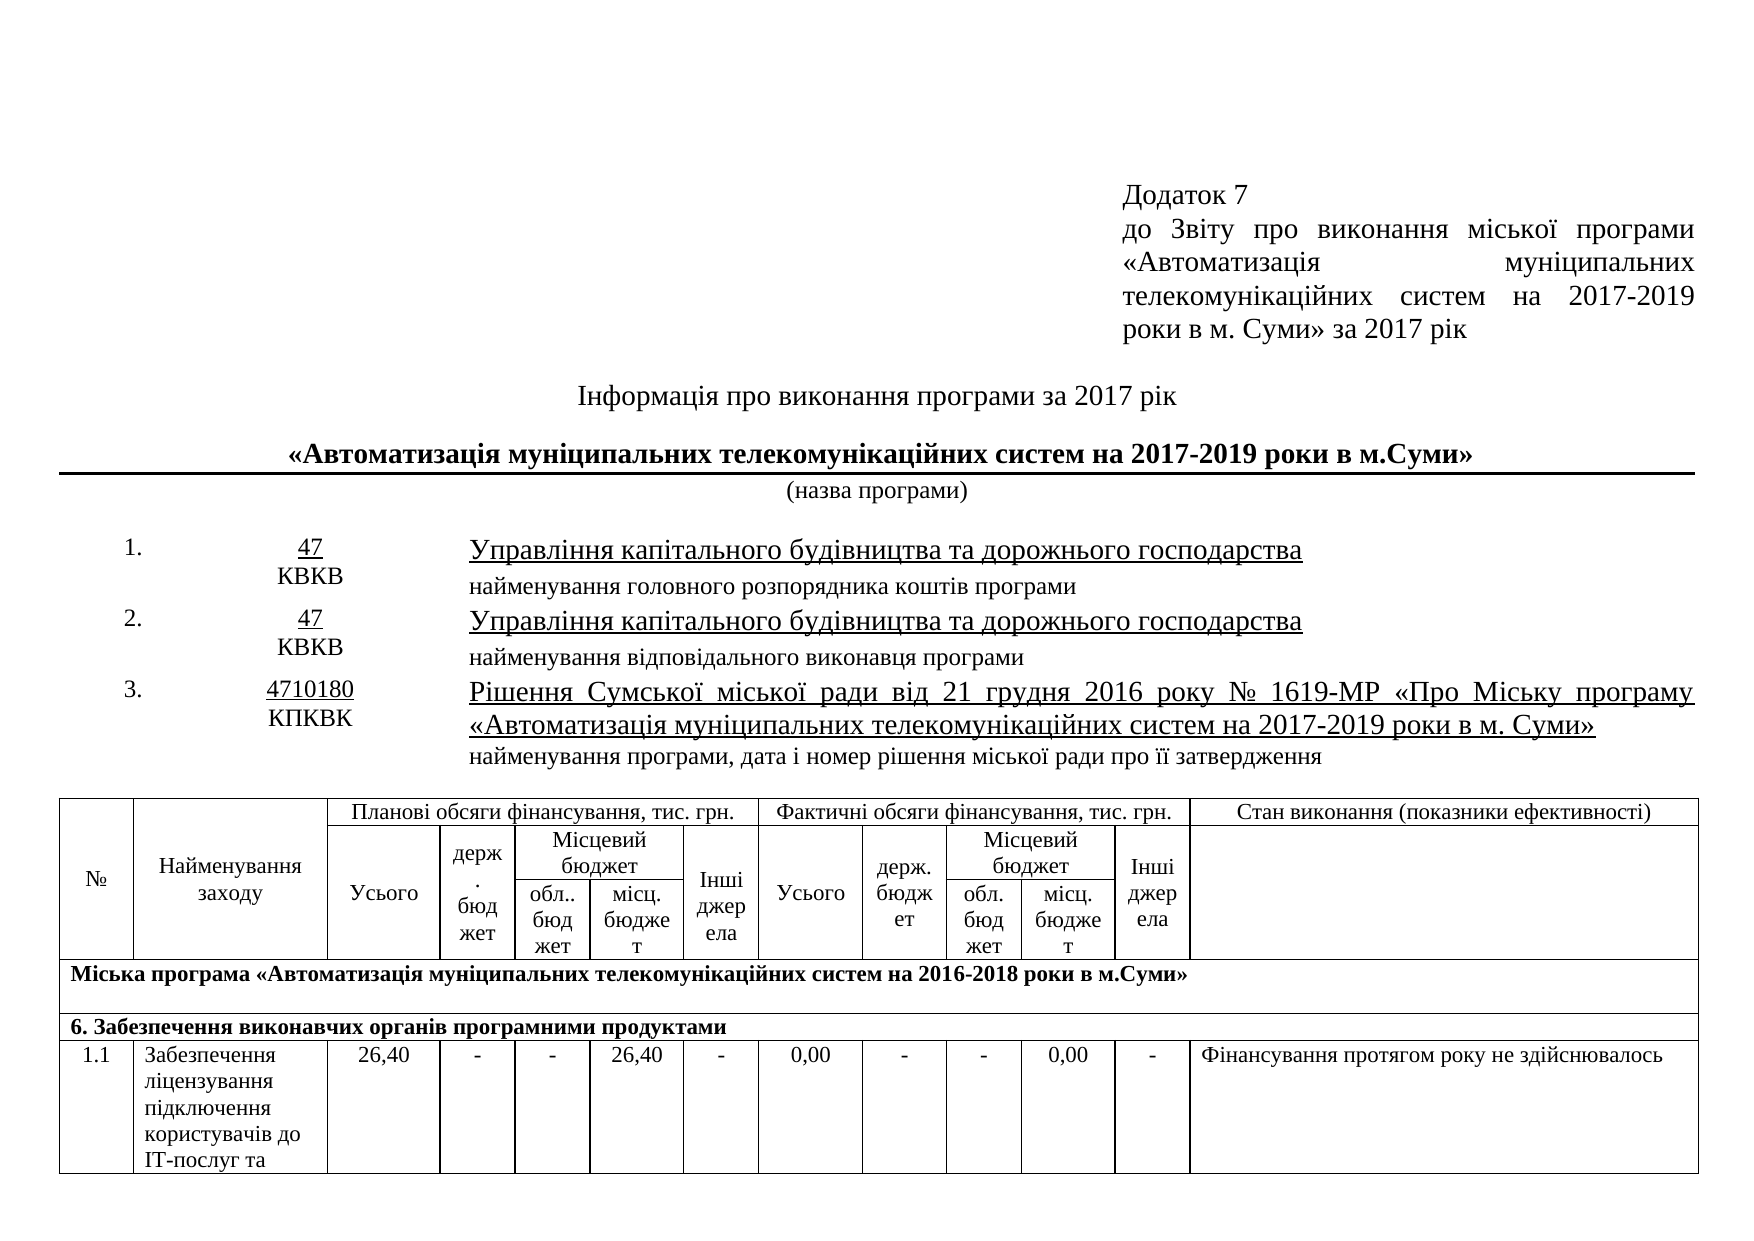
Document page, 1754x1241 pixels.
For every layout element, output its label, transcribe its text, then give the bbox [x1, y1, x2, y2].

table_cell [134, 1041, 327, 1173]
table_cell [1191, 826, 1698, 959]
table_header 47 КВКВ [163, 532, 458, 603]
table_header Найменування заходу [134, 799, 327, 959]
table_header Управління капітального будівництва та дорожнього господарства найменування головного розпорядника коштів програми [458, 532, 1706, 603]
table_cell 47 КВКВ [163, 603, 458, 674]
table_cell - [516, 1041, 589, 1173]
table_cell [1191, 1041, 1698, 1173]
table_cell обл.. бюджет [516, 880, 589, 959]
table_cell Міська програма «Автоматизація муніципальних телекомунікаційних систем на 2016-2018 роки в м.Суми» [60, 960, 1698, 1012]
table_cell 26,40 [328, 1041, 439, 1173]
table_cell Усього [328, 826, 439, 959]
table_cell 26,40 [591, 1041, 683, 1173]
table_cell - [1116, 1041, 1189, 1173]
text «Автоматизація муніципальних телекомунікаційних систем на 2017-2019 роки в м.Суми» [59, 436, 1695, 472]
table_header № [60, 799, 133, 959]
text Додаток 7 [1122, 177, 1695, 211]
table_cell Місцевий бюджет [947, 826, 1114, 878]
table_header Стан виконання (показники ефективності) [1191, 799, 1698, 825]
table_cell місц. бюджет [591, 880, 683, 959]
table_cell Інші джерела [684, 826, 758, 959]
text до Звіту про виконання міської програми «Автоматизація муніципальних телекомунікаційних систем на 2017-2019 роки в м. Суми» за 2017 рік [1122, 211, 1695, 345]
table_cell 0,00 [759, 1041, 862, 1173]
table_cell - [863, 1041, 946, 1173]
table_cell 0,00 [1022, 1041, 1114, 1173]
text (назва програми) [59, 475, 1695, 503]
table_cell обл. бюджет [947, 880, 1021, 959]
table_cell - [947, 1041, 1021, 1173]
table_header Фактичні обсяги фінансування, тис. грн. [759, 799, 1189, 825]
table_cell 4710180 КПКВК [163, 674, 458, 773]
table_cell держ. бюджет [863, 826, 946, 959]
table_cell місц. бюджет [1022, 880, 1114, 959]
text Інформація про виконання програми за 2017 рік [59, 378, 1695, 412]
table_header Планові обсяги фінансування, тис. грн. [328, 799, 758, 825]
table_cell 1.1 [60, 1041, 133, 1173]
table_cell Рішення Сумської міської ради від 21 грудня 2016 року № 1619-МР «Про Міську програму «Автоматизація муніципальних телекомунікаційних систем на 2017-2019 роки в м. Суми» найменування програми, дата і номер рішення міської ради про її затвердження [458, 674, 1706, 773]
table_cell - [441, 1041, 514, 1173]
table_cell 2. [104, 603, 162, 674]
table_cell Усього [759, 826, 862, 959]
table_cell Інші джерела [1116, 826, 1189, 959]
table_cell - [684, 1041, 758, 1173]
table_cell держ. бюджет [441, 826, 514, 959]
table_header 1. [104, 532, 162, 603]
table_cell Місцевий бюджет [516, 826, 683, 878]
table_cell 6. Забезпечення виконавчих органів програмними продуктами [60, 1014, 1698, 1040]
table_cell 3. [104, 674, 162, 773]
table_cell Управління капітального будівництва та дорожнього господарства найменування відповідального виконавця програми [458, 603, 1706, 674]
